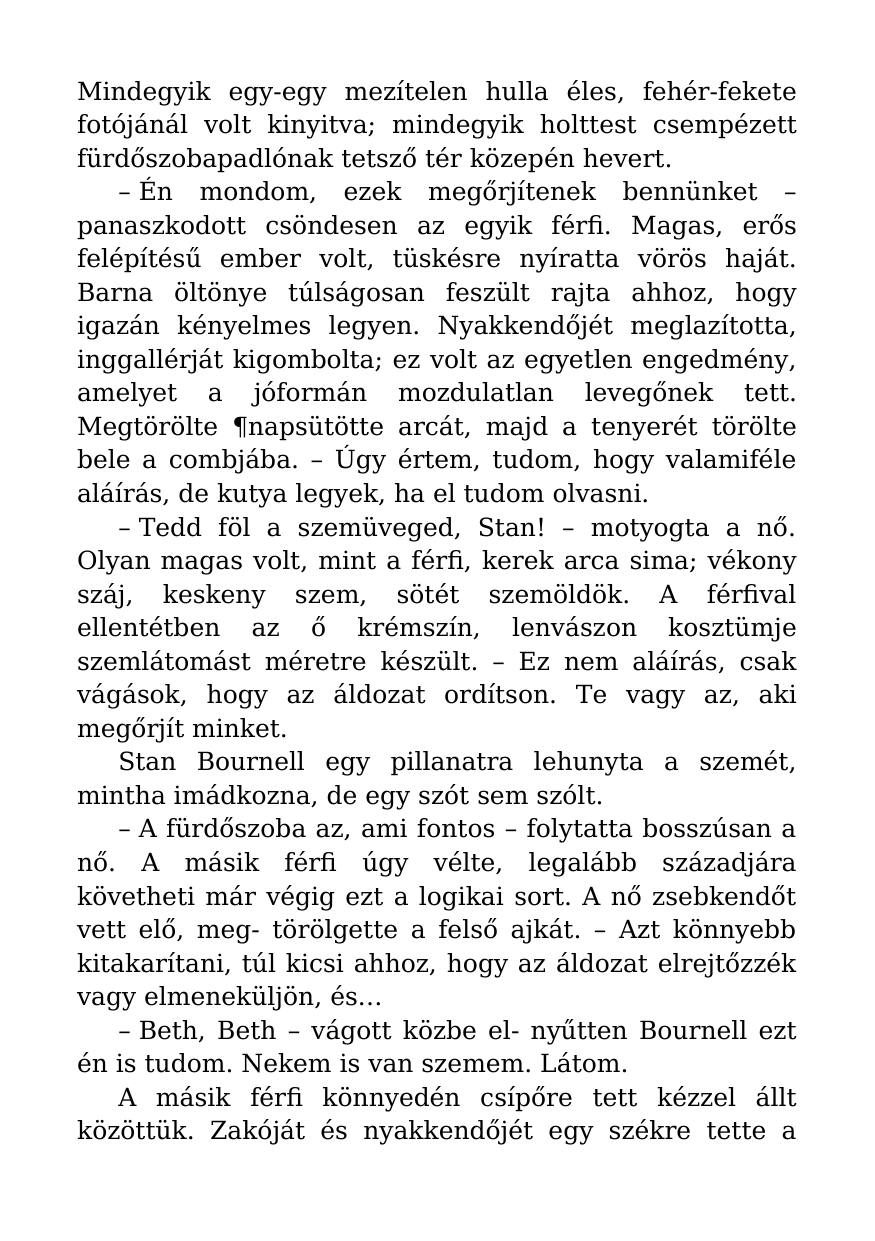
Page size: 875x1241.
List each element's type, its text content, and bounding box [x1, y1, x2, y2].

text – Tedd föl a szemüveged, Stan! – motyogta a nő. Olyan magas volt, mint a férfi, kerek arca sima; vékony száj, keskeny szem, sötét szemöldök. A férfival ellentétben az ő krémszín, lenvászon kosztümje szemlátomást méretre készült. – Ez nem aláírás, csak vágások, hogy az áldozat ordítson. Te vagy az, aki megőrjít minket. [77, 513, 797, 743]
text – Én mondom, ezek megőrjítenek bennünket – panaszkodott csöndesen az egyik férfi. Magas, erős felépítésű ember volt, tüskésre nyíratta vörös haját. Barna öltönye túlságosan feszült rajta ahhoz, hogy igazán kényelmes legyen. Nyakkendőjét meglazította, inggallérját kigombolta; ez volt az egyetlen engedmény, amelyet a jóformán mozdulatlan levegőnek tett. Megtörölte ¶napsütötte arcát, majd a tenyerét törölte bele a combjába. – Úgy értem, tudom, hogy valamiféle aláírás, de kutya legyek, ha el tudom olvasni. [77, 177, 797, 508]
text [77, 1083, 797, 1146]
text Stan Bournell egy pillanatra lehunyta a szemét, mintha imádkozna, de egy szót sem szólt. [77, 748, 797, 810]
text – A fürdőszoba az, ami fontos – folytatta bosszúsan a nő. A másik férfi úgy vélte, legalább századjára követheti már végig ezt a logikai sort. A nő zsebkendőt vett elő, meg- törölgette a felső ajkát. – Azt könnyebb kitakarítani, túl kicsi ahhoz, hogy az áldozat elrejtőzzék vagy elmeneküljön, és… [77, 815, 797, 1012]
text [77, 77, 797, 173]
text – Beth, Beth – vágott közbe el- nyűtten Bournell ezt én is tudom. Nekem is van szemem. Látom. [77, 1016, 797, 1079]
